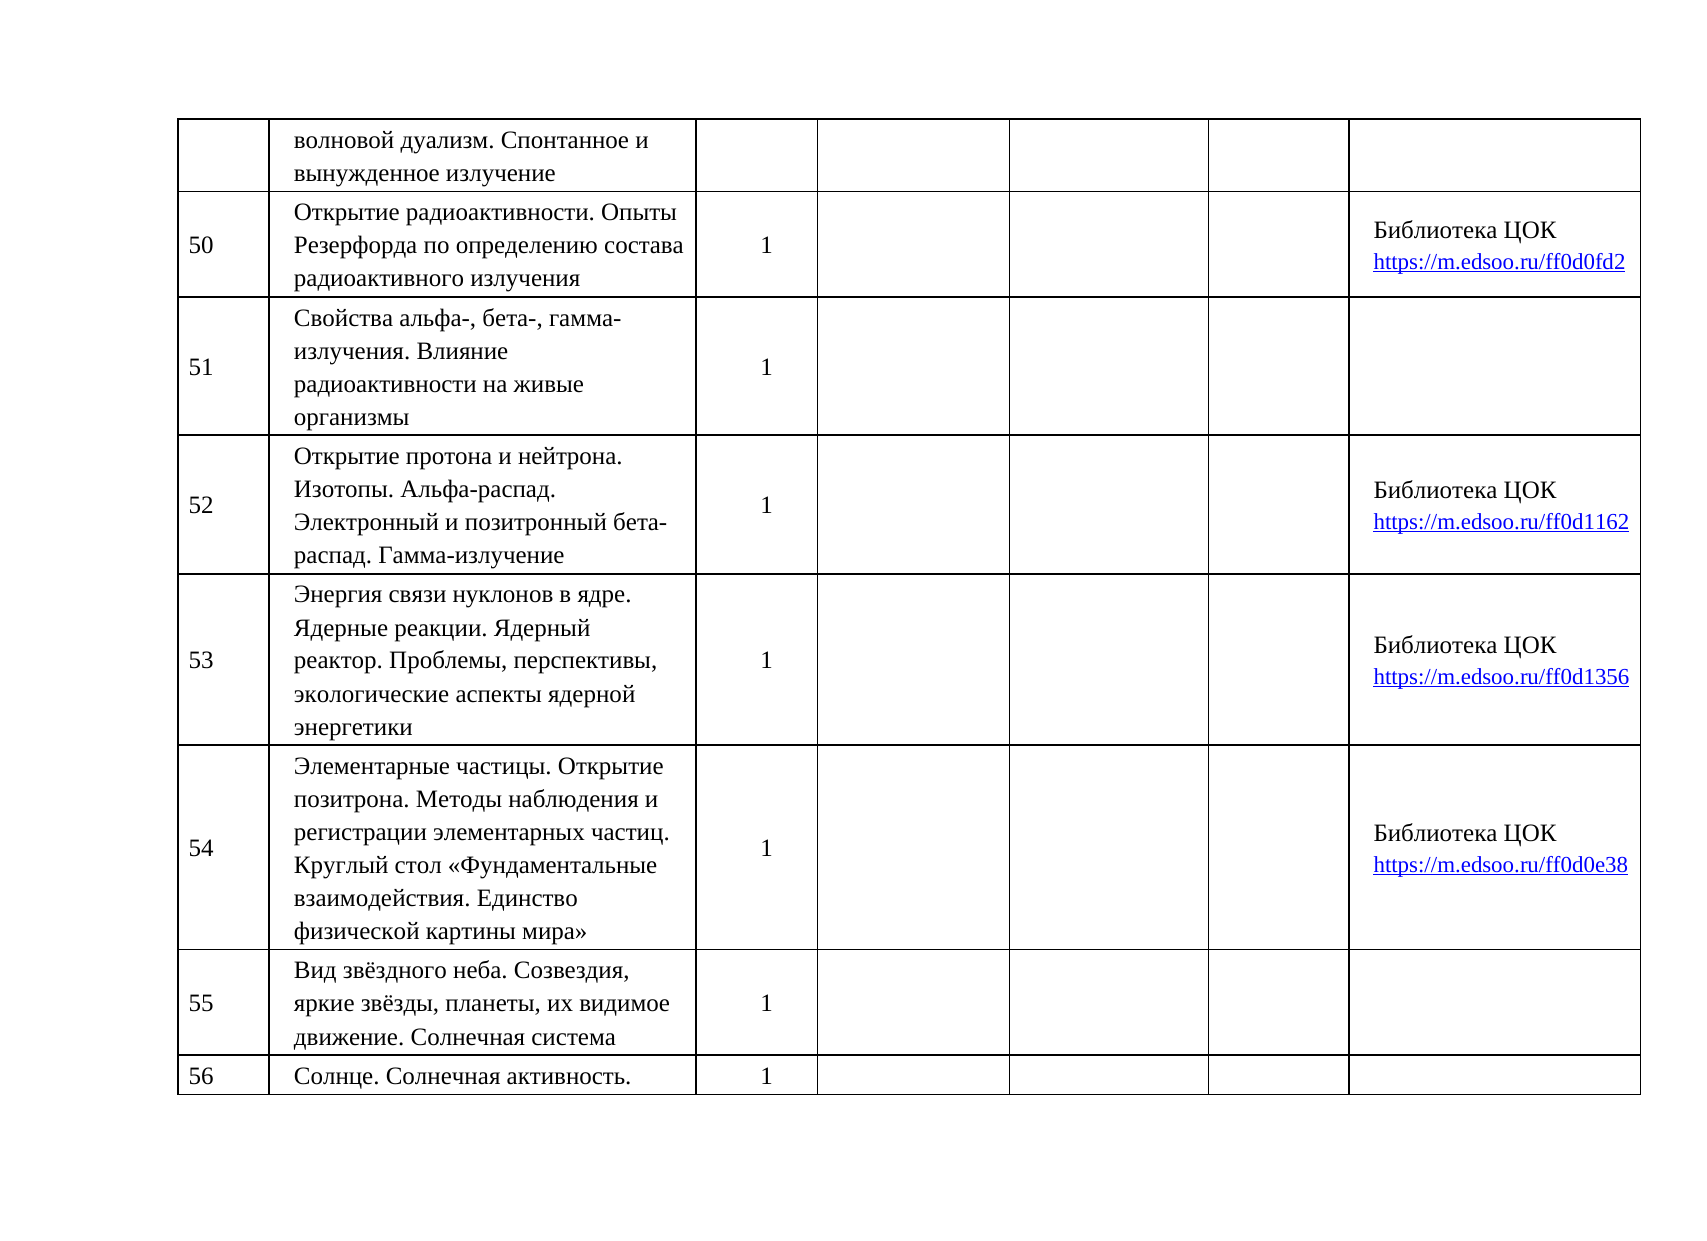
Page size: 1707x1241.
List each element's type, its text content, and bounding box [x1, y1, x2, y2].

table_cell 53 [179, 575, 268, 744]
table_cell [270, 1056, 695, 1093]
table_cell Открытие радиоактивности. Опыты Резерфорда по определению состава радиоактивного излучения [270, 192, 695, 296]
table_cell 1 [697, 298, 817, 434]
table_cell [1010, 950, 1208, 1054]
table_cell Библиотека ЦОК https://m.edsoo.ru/ff0d0e38 [1350, 746, 1640, 949]
table_cell [1010, 436, 1208, 573]
table_cell 1 [697, 746, 817, 949]
table_cell Открытие протона и нейтрона. Изотопы. Альфа-распад. Электронный и позитронный бета-распад. Гамма-излучение [270, 436, 695, 573]
table_cell [818, 575, 1009, 744]
table_cell Свойства альфа-, бета-, гамма-излучения. Влияние радиоактивности на живые организмы [270, 298, 695, 434]
table_cell 51 [179, 298, 268, 434]
table_cell [1010, 120, 1208, 191]
table_cell [1209, 120, 1348, 191]
table_cell 50 [179, 192, 268, 296]
table_cell [1209, 575, 1348, 744]
table_cell [818, 298, 1009, 434]
table_cell [818, 746, 1009, 949]
table_cell [1350, 950, 1640, 1054]
table_cell [1010, 746, 1208, 949]
table_cell [1350, 298, 1640, 434]
table_cell [1209, 436, 1348, 573]
table_cell Вид звёздного неба. Созвездия, яркие звёзды, планеты, их видимое движение. Солнечная система [270, 950, 695, 1054]
table_cell 54 [179, 746, 268, 949]
table_cell Элементарные частицы. Открытие позитрона. Методы наблюдения и регистрации элементарных частиц. Круглый стол «Фундаментальные взаимодействия. Единство физической картины мира» [270, 746, 695, 949]
table_cell 1 [697, 192, 817, 296]
table_cell [1010, 192, 1208, 296]
table_cell [1010, 1056, 1208, 1093]
table_cell 1 [697, 1056, 817, 1093]
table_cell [270, 120, 695, 191]
table_cell [818, 1056, 1009, 1093]
table_cell [1209, 298, 1348, 434]
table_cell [1350, 120, 1640, 191]
table_cell [1010, 298, 1208, 434]
table_cell Библиотека ЦОК https://m.edsoo.ru/ff0d0fd2 [1350, 192, 1640, 296]
table_cell Энергия связи нуклонов в ядре. Ядерные реакции. Ядерный реактор. Проблемы, перспективы, экологические аспекты ядерной энергетики [270, 575, 695, 744]
table_cell [818, 950, 1009, 1054]
table_cell 1 [697, 436, 817, 573]
table_cell [1209, 746, 1348, 949]
table_cell [818, 192, 1009, 296]
table_cell 1 [697, 120, 817, 191]
table_cell 55 [179, 950, 268, 1054]
table_cell [818, 120, 1009, 191]
table_cell 56 [179, 1056, 268, 1093]
table_cell 1 [697, 950, 817, 1054]
table_cell Библиотека ЦОК https://m.edsoo.ru/ff0d1356 [1350, 575, 1640, 744]
table_cell [1350, 1056, 1640, 1093]
table_cell 1 [697, 575, 817, 744]
table_cell 49 [179, 120, 268, 191]
table_cell Библиотека ЦОК https://m.edsoo.ru/ff0d1162 [1350, 436, 1640, 573]
table_cell [1209, 950, 1348, 1054]
table_cell 52 [179, 436, 268, 573]
table_cell [1010, 575, 1208, 744]
table_cell [1209, 192, 1348, 296]
table_cell [1209, 1056, 1348, 1093]
table_cell [818, 436, 1009, 573]
